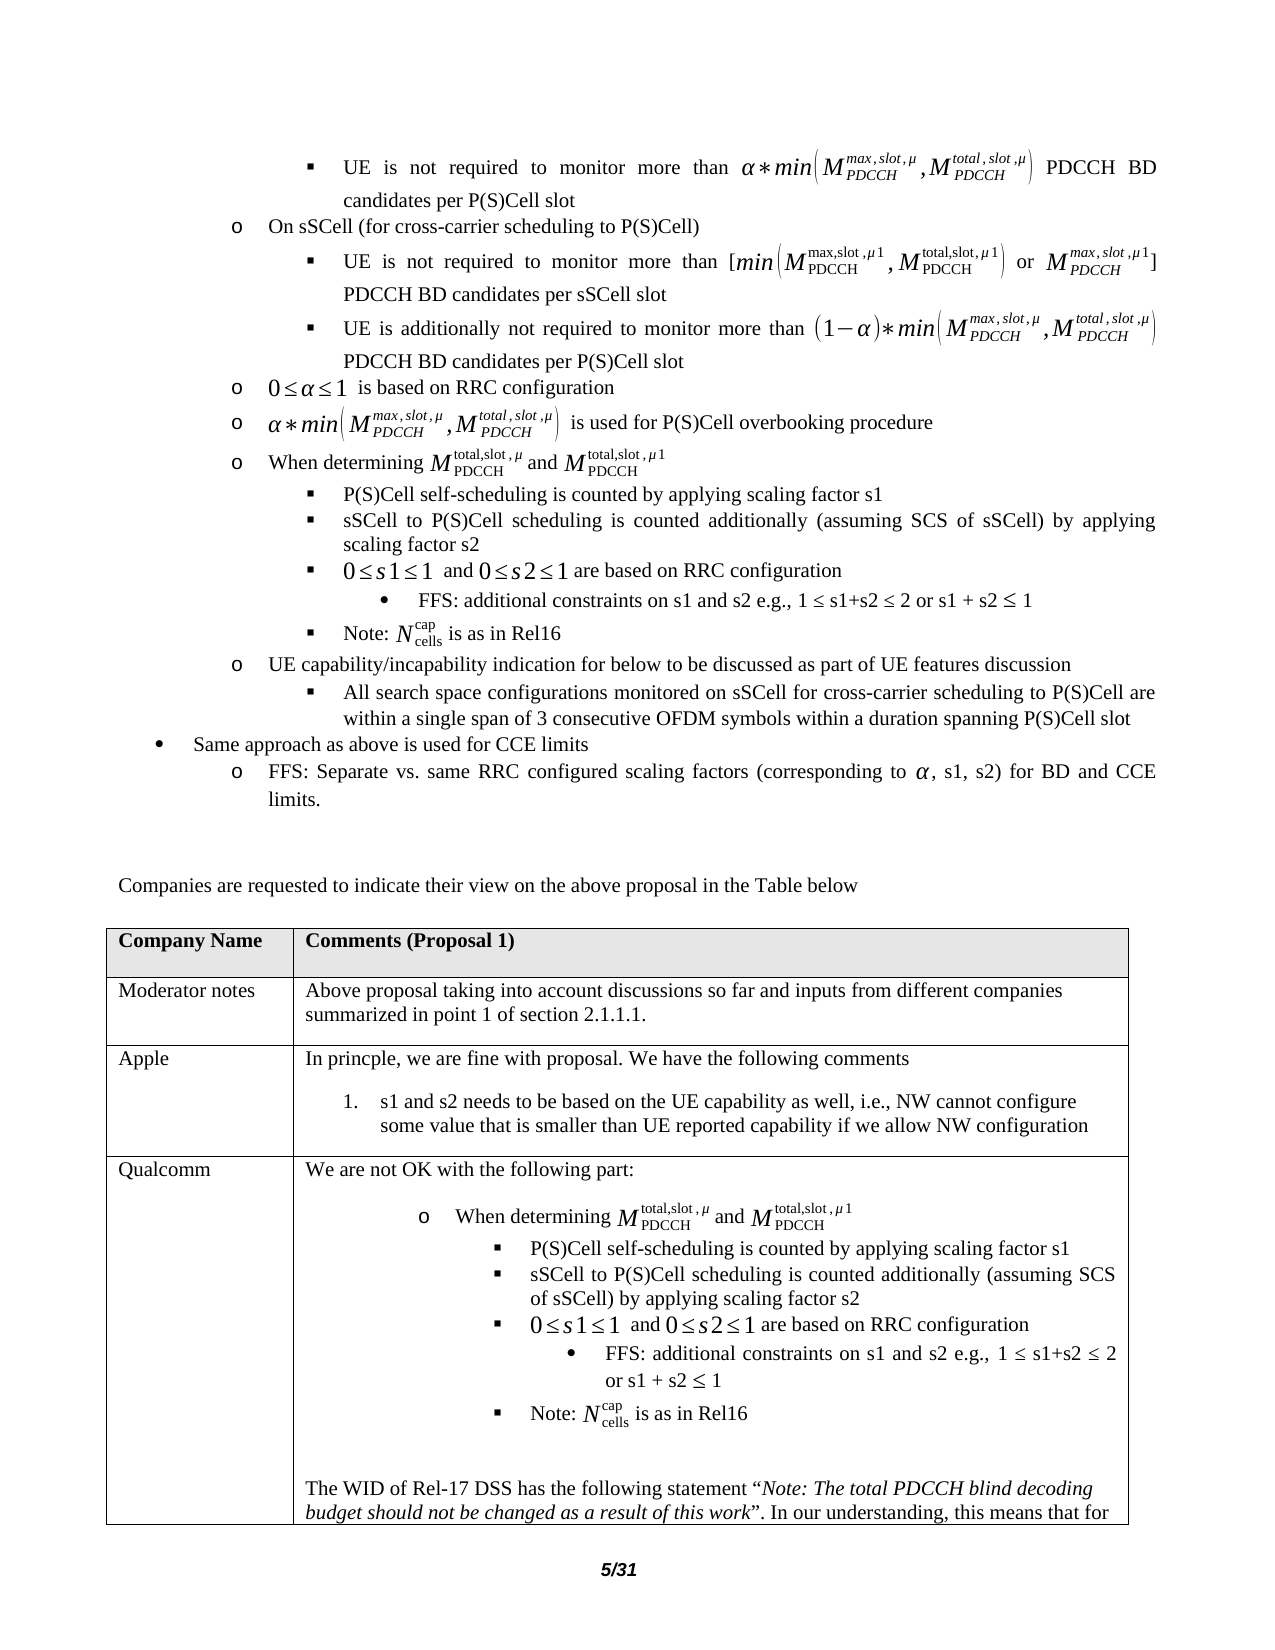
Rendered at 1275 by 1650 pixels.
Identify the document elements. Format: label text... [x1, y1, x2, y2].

list On sSCell (for cross-carrier scheduling to P(S)Cell) [231, 214, 1157, 240]
table_cell Above proposal taking into account discussions so far and inputs from different companies summarized in point 1 of section 2.1.1.1. [294, 978, 1128, 1045]
list Note: is as in Rel16 [306, 616, 1157, 651]
list UE is not required to monitor more than PDCCH BD candidates per P(S)Cell slot [306, 148, 1157, 212]
list is used for P(S)Cell overbooking procedure [231, 404, 1157, 443]
list is based on RRC configuration [231, 375, 1157, 402]
list FFS: Separate vs. same RRC configured scaling factors (corresponding to , s1, s2) for BD and CCE limits. [231, 758, 1157, 811]
table_cell Moderator notes [107, 978, 293, 1045]
list FFS: additional constraints on s1 and s2 e.g., 1 ≤ s1+s2 ≤ 2 or s1 + s2 1 [381, 586, 1157, 614]
list All search space configurations monitored on sSCell for cross-carrier scheduling to P(S)Cell are within a single span of 3 consecutive OFDM symbols within a duration spanning P(S)Cell slot [306, 680, 1157, 730]
list UE is additionally not required to monitor more than PDCCH BD candidates per P(S)Cell slot [306, 308, 1157, 373]
table_cell Apple [107, 1046, 293, 1156]
text Companies are requested to indicate their view on the above proposal in the Table below [118, 873, 1157, 897]
list UE is not required to monitor more than [ or ] PDCCH BD candidates per sSCell slot [306, 242, 1157, 306]
list Same approach as above is used for CCE limits [156, 732, 1157, 756]
table_cell In princple, we are fine with proposal. We have the following comments s1 and s2 needs to be based on the UE capability as well, i.e., NW cannot configure some value that is smaller than UE reported capability if we allow NW configuration [294, 1046, 1128, 1156]
list sSCell to P(S)Cell scheduling is counted additionally (assuming SCS of sSCell) by applying scaling factor s2 [306, 508, 1157, 556]
table_header Company Name [107, 929, 293, 977]
list When determining and [231, 445, 1157, 480]
list and are based on RRC configuration [306, 556, 1157, 586]
list P(S)Cell self-scheduling is counted by applying scaling factor s1 [306, 482, 1157, 506]
list UE capability/incapability indication for below to be discussed as part of UE features discussion [231, 652, 1157, 678]
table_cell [294, 1157, 1128, 1524]
table_cell Qualcomm [107, 1157, 293, 1524]
table_header Comments (Proposal 1) [294, 929, 1128, 977]
